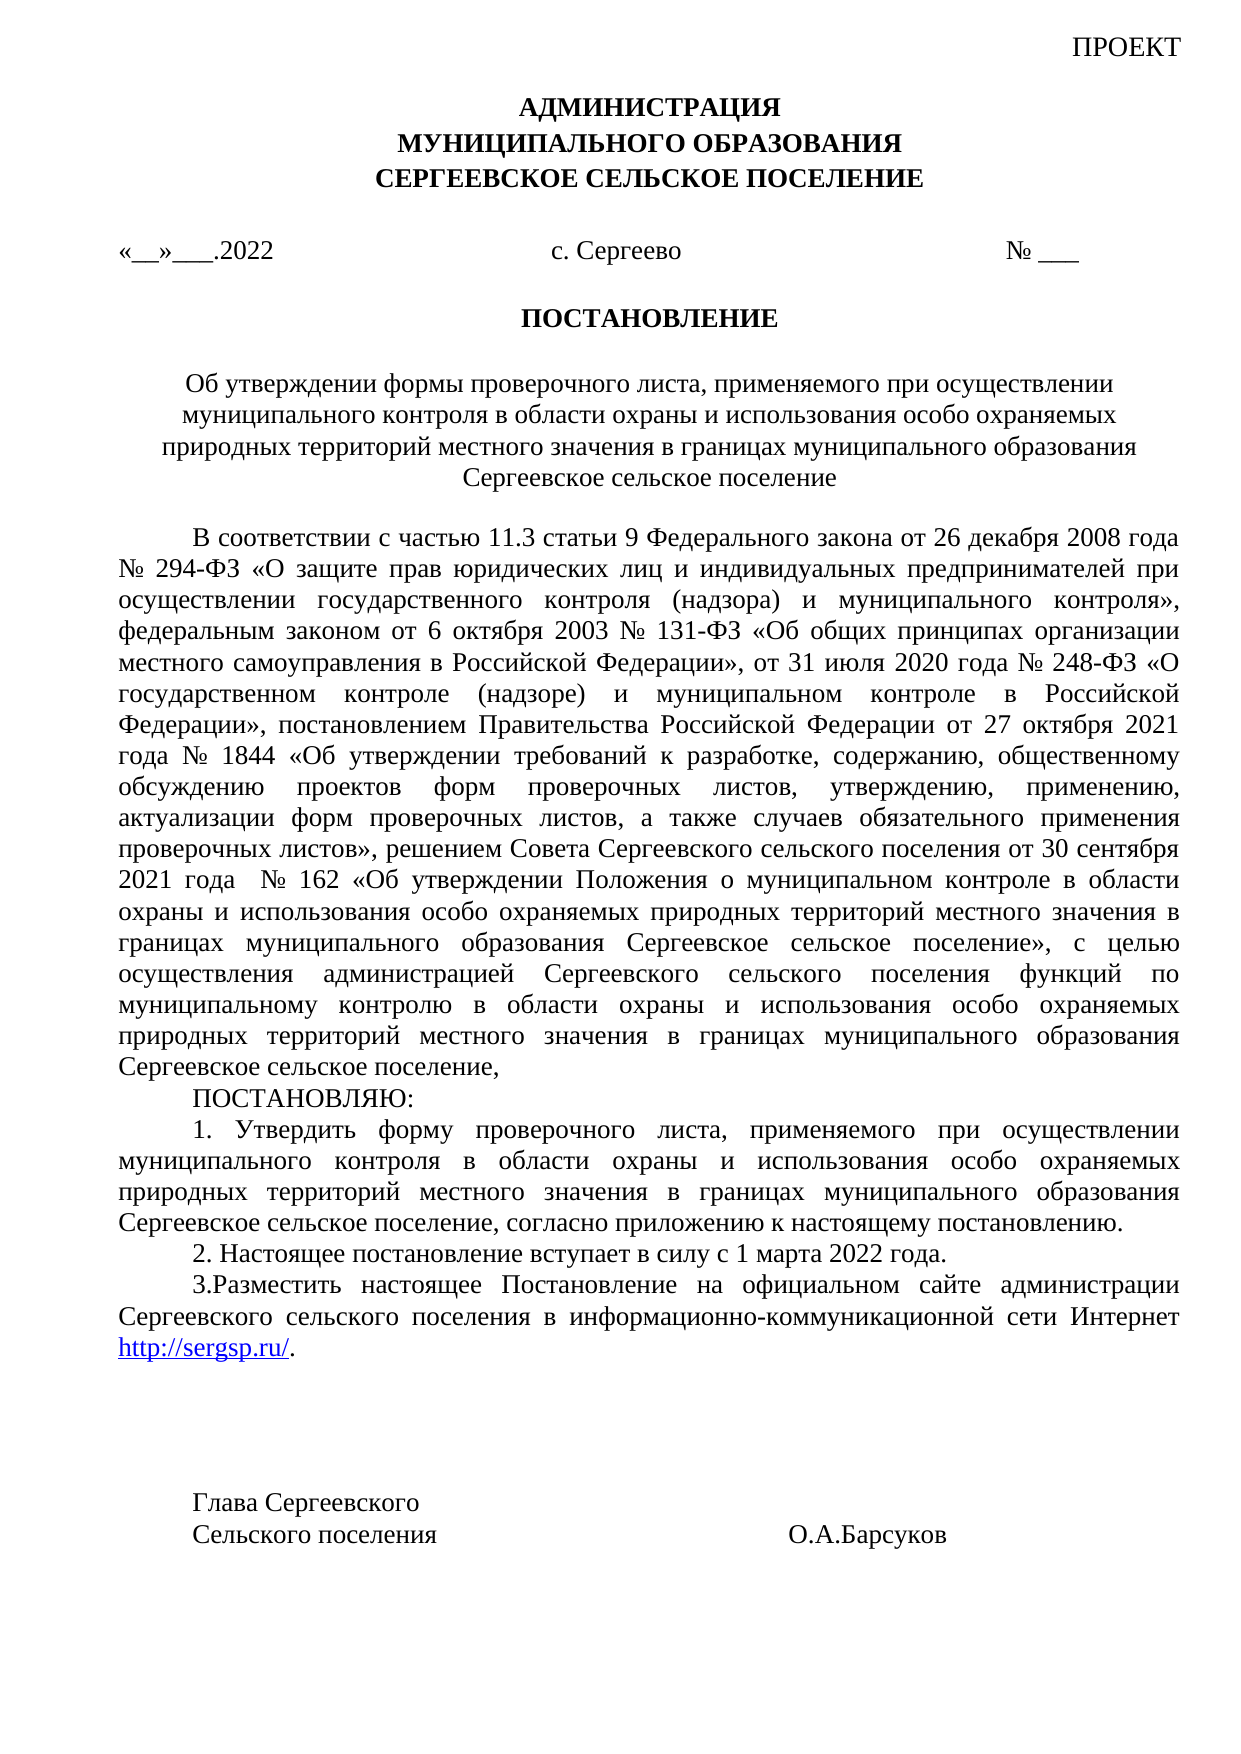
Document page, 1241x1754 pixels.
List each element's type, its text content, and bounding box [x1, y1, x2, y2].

text Сельского поселения О.А.Барсуков [118, 1518, 1181, 1549]
text 2. Настоящее постановление вступает в силу с 1 марта 2022 года. [118, 1237, 1181, 1268]
text Об утверждении формы проверочного листа, применяемого при осуществлении муниципального контроля в области охраны и использования особо охраняемых природных территорий местного значения в границах муниципального образования Сергеевское сельское поселение [118, 367, 1181, 492]
text В соответствии с частью 11.3 статьи 9 Федерального закона от 26 декабря 2008 года № 294-ФЗ «О защите прав юридических лиц и индивидуальных предпринимателей при осуществлении государственного контроля (надзора) и муниципального контроля», федеральным законом от 6 октября 2003 № 131-ФЗ «Об общих принципах организации местного самоуправления в Российской Федерации», от 31 июля 2020 года № 248-ФЗ «О государственном контроле (надзоре) и муниципальном контроле в Российской Федерации», постановлением Правительства Российской Федерации от 27 октября 2021 года № 1844 «Об утверждении требований к разработке, содержанию, общественному обсуждению проектов форм проверочных листов, утверждению, применению, актуализации форм проверочных листов, а также случаев обязательного применения проверочных листов», решением Совета Сергеевского сельского поселения от 30 сентября 2021 года № 162 «Об утверждении Положения о муниципальном контроле в области охраны и использования особо охраняемых природных территорий местного значения в границах муниципального образования Сергеевское сельское поселение», с целью осуществления администрацией Сергеевского сельского поселения функций по муниципальному контролю в области охраны и использования особо охраняемых природных территорий местного значения в границах муниципального образования Сергеевское сельское поселение, [118, 521, 1181, 1082]
text СЕРГЕЕВСКОЕ СЕЛЬСКОЕ ПОСЕЛЕНИЕ [118, 163, 1181, 194]
text МУНИЦИПАЛЬНОГО ОБРАЗОВАНИЯ [118, 127, 1181, 158]
text ПОСТАНОВЛЕНИЕ [118, 302, 1181, 333]
text ПРОЕКТ [118, 29, 1181, 62]
text АДМИНИСТРАЦИЯ [118, 91, 1181, 122]
text «__»___.2022 с. Сергеево № ___ [118, 234, 1181, 265]
text 1. Утвердить форму проверочного листа, применяемого при осуществлении муниципального контроля в области охраны и использования особо охраняемых природных территорий местного значения в границах муниципального образования Сергеевское сельское поселение, согласно приложению к настоящему постановлению. [118, 1113, 1181, 1237]
text 3.Разместить настоящее Постановление на официальном сайте администрации Сергеевского сельского поселения в информационно-коммуникационной сети Интернет http://sergsp.ru/. [118, 1268, 1181, 1362]
text ПОСТАНОВЛЯЮ: [118, 1082, 1181, 1113]
text Глава Сергеевского [118, 1487, 1181, 1518]
